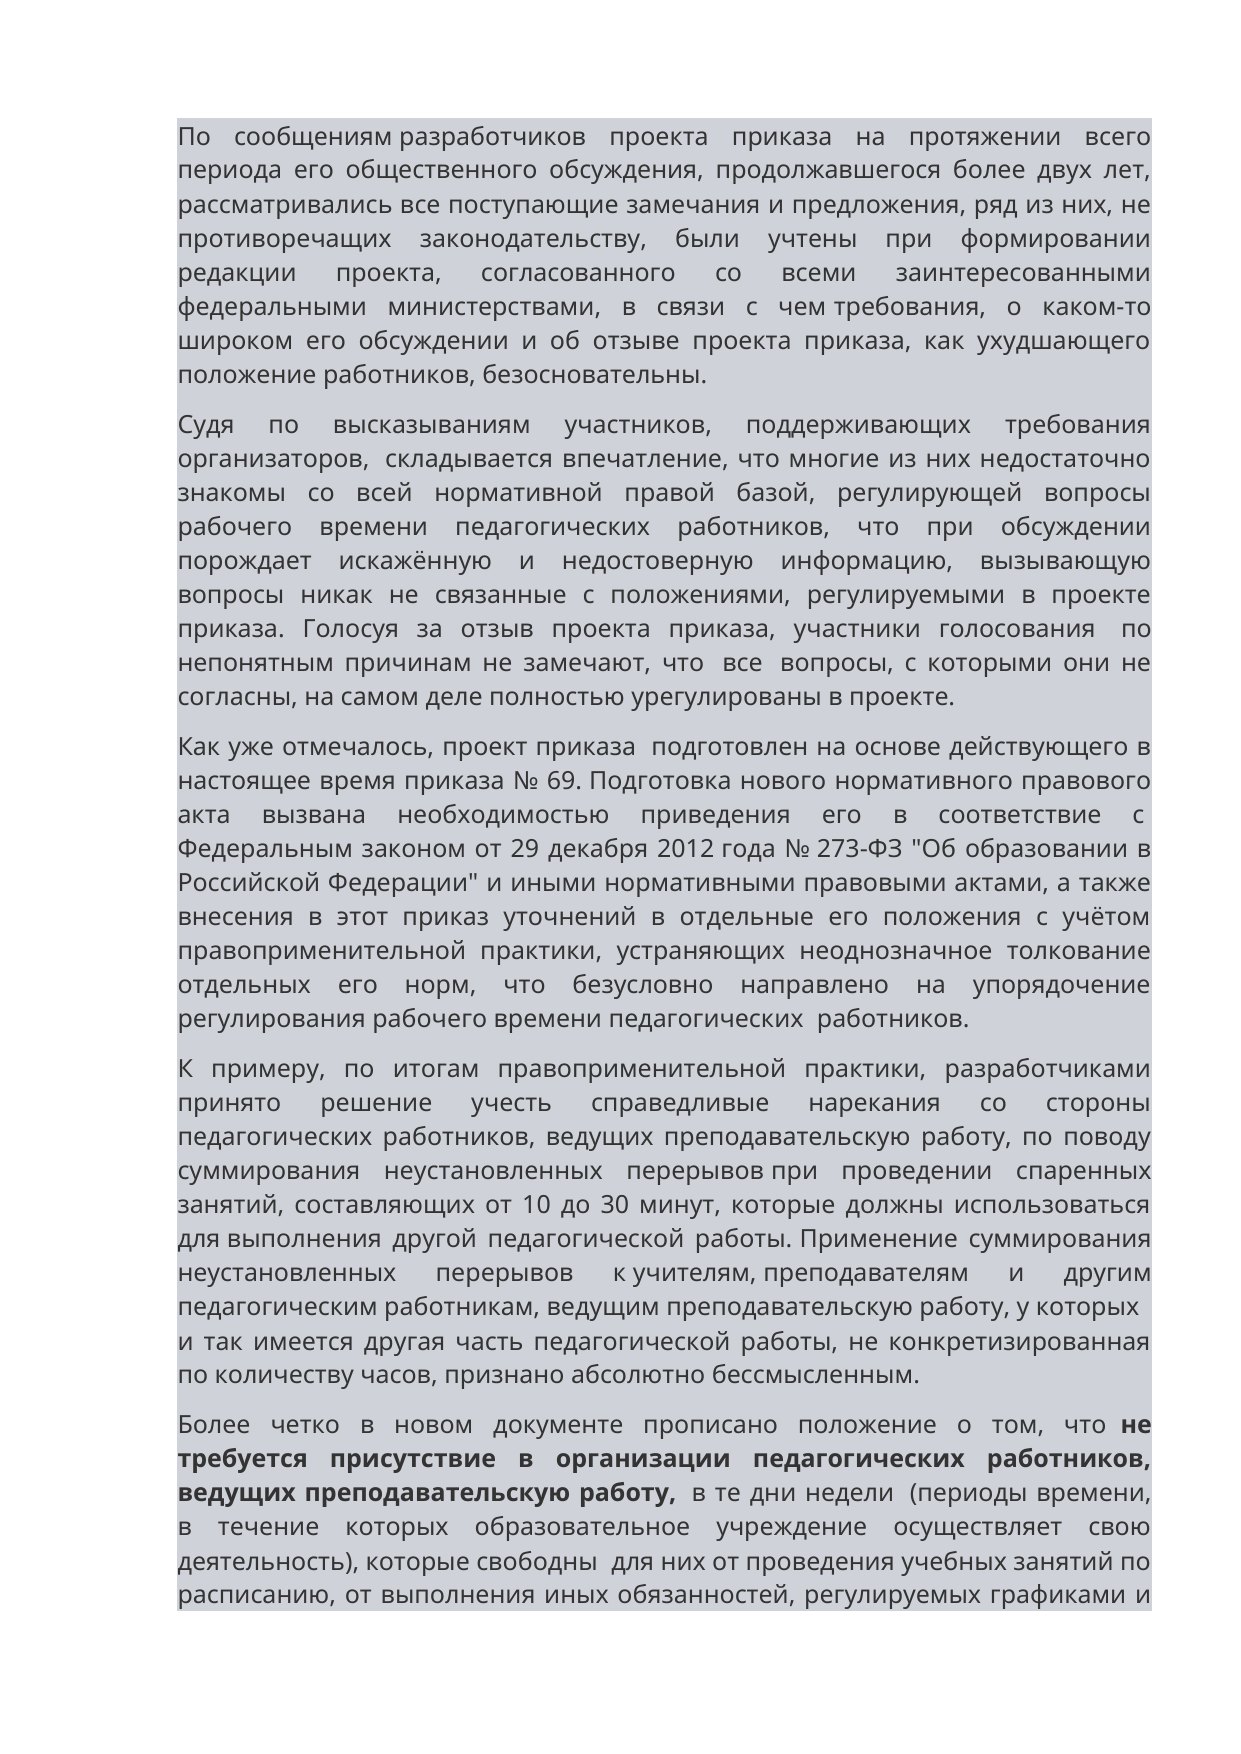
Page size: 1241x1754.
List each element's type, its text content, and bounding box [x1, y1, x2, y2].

text К примеру, по итогам правоприменительной практики, разработчиками принято решение учесть справедливые нарекания со стороны педагогических работников, ведущих преподавательскую работу, по поводу суммирования неустановленных перерывов при проведении спаренных занятий, составляющих от 10 до 30 минут, которые должны использоваться для выполнения другой педагогической работы. Применение суммирования неустановленных перерывов к учителям, преподавателям и другим педагогическим работникам, ведущим преподавательскую работу, у которых и так имеется другая часть педагогической работы, не конкретизированная по количеству часов, признано абсолютно бессмысленным. [177, 1051, 1152, 1391]
text Как уже отмечалось, проект приказа подготовлен на основе действующего в настоящее время приказа № 69. Подготовка нового нормативного правового акта вызвана необходимостью приведения его в соответствие с Федеральным законом от 29 декабря 2012 года № 273-ФЗ "Об образовании в Российской Федерации" и иными нормативными правовыми актами, а также внесения в этот приказ уточнений в отдельные его положения с учётом правоприменительной практики, устраняющих неоднозначное толкование отдельных его норм, что безусловно направлено на упорядочение регулирования рабочего времени педагогических работников. [177, 728, 1152, 1035]
text Судя по высказываниям участников, поддерживающих требования организаторов, складывается впечатление, что многие из них недостаточно знакомы со всей нормативной правой базой, регулирующей вопросы рабочего времени педагогических работников, что при обсуждении порождает искажённую и недостоверную информацию, вызывающую вопросы никак не связанные с положениями, регулируемыми в проекте приказа. Голосуя за отзыв проекта приказа, участники голосования по непонятным причинам не замечают, что все вопросы, с которыми они не согласны, на самом деле полностью урегулированы в проекте. [177, 406, 1152, 713]
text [177, 1407, 1152, 1611]
text По сообщениям разработчиков проекта приказа на протяжении всего периода его общественного обсуждения, продолжавшегося более двух лет, рассматривались все поступающие замечания и предложения, ряд из них, не противоречащих законодательству, были учтены при формировании редакции проекта, согласованного со всеми заинтересованными федеральными министерствами, в связи с чем требования, о каком-то широком его обсуждении и об отзыве проекта приказа, как ухудшающего положение работников, безосновательны. [177, 118, 1152, 391]
